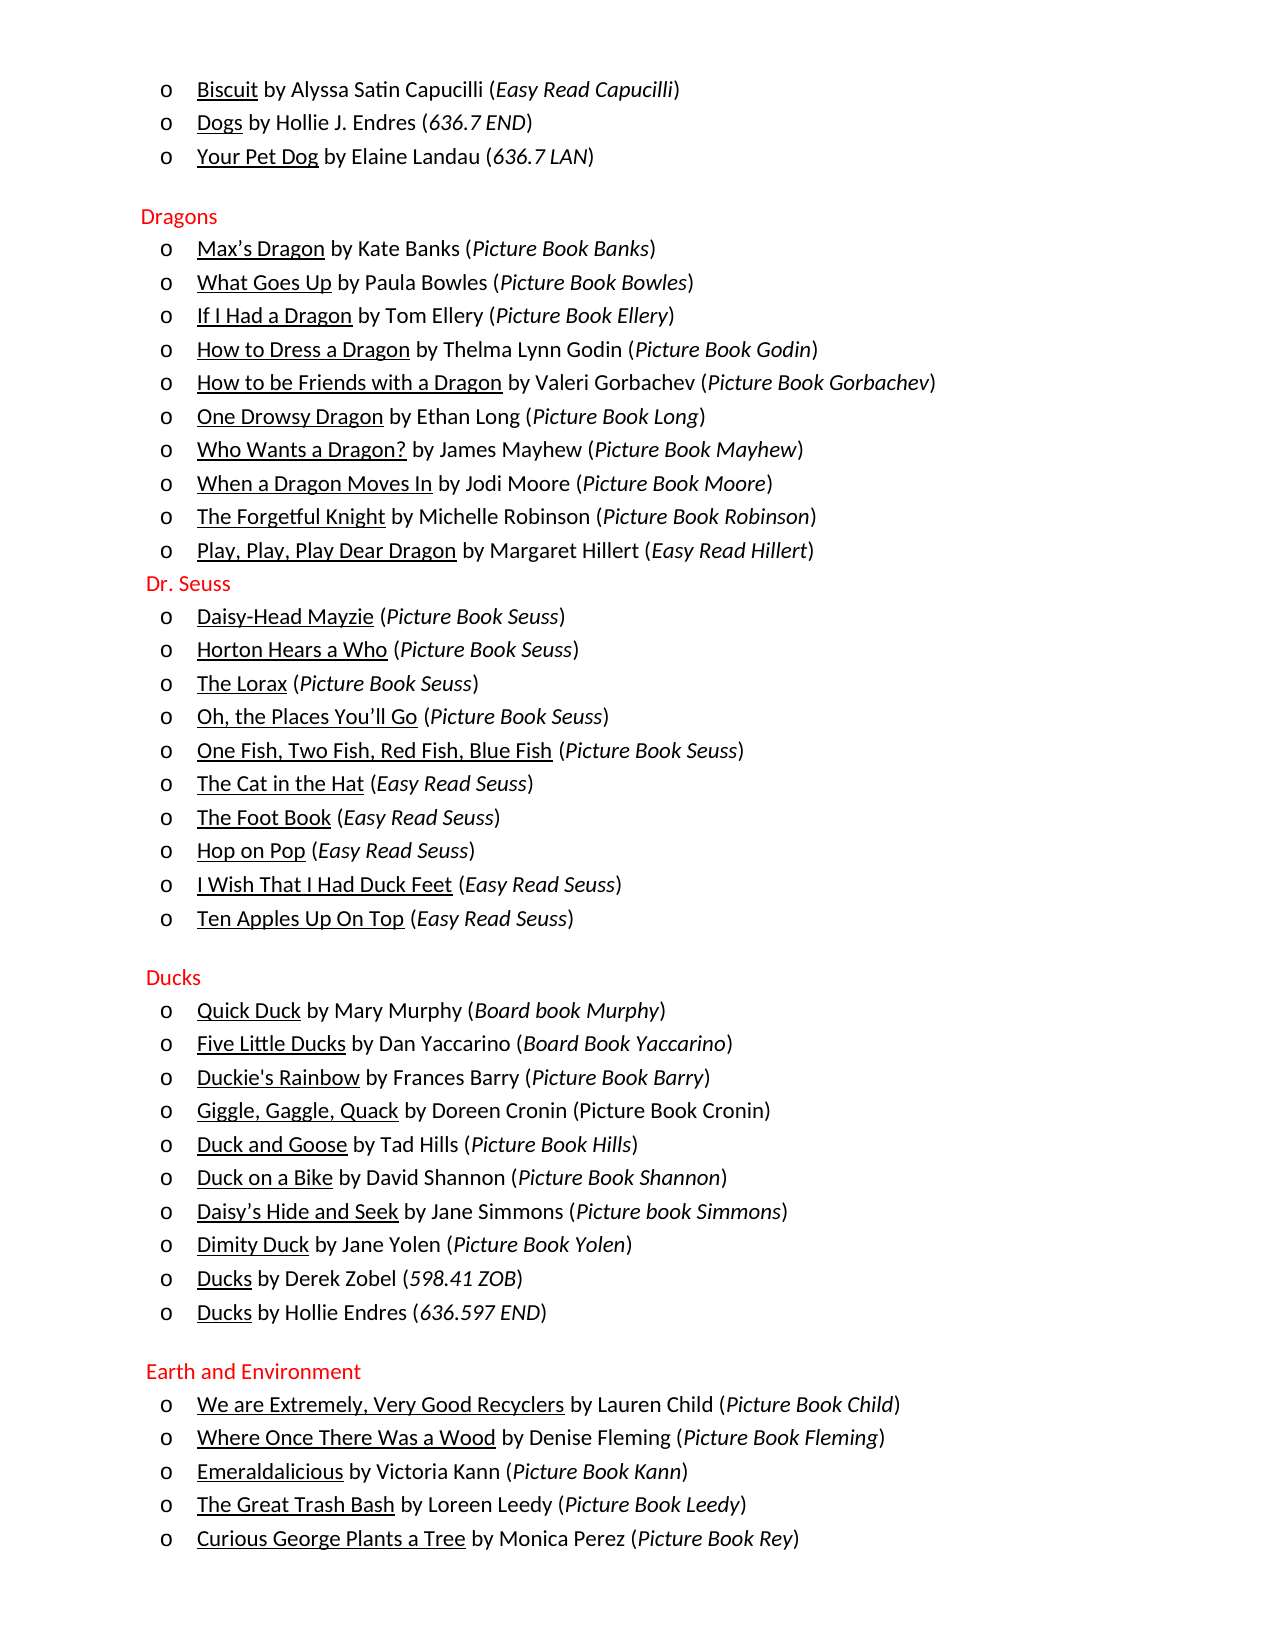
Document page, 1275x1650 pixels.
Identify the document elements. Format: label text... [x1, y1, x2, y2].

list Quick Duck by Mary Murphy (Board book Murphy) [159, 996, 1209, 1025]
list Duck on a Bike by David Shannon (Picture Book Shannon) [159, 1163, 1209, 1193]
list Giggle, Gaggle, Quack by Doreen Cronin (Picture Book Cronin) [159, 1096, 1209, 1126]
list One Drowsy Dragon by Ethan Long (Picture Book Long) [159, 402, 1209, 431]
list How to be Friends with a Dragon by Valeri Gorbachev (Picture Book Gorbachev) [159, 368, 1209, 397]
list Who Wants a Dragon? by James Mayhew (Picture Book Mayhew) [159, 435, 1209, 464]
list Max’s Dragon by Kate Banks (Picture Book Banks) [159, 234, 1209, 263]
list Dragons [141, 202, 1209, 230]
list Ducks by Hollie Endres (636.597 END) [159, 1298, 1209, 1327]
list Hop on Pop (Easy Read Seuss) [159, 837, 1209, 866]
list Five Little Ducks by Dan Yaccarino (Board Book Yaccarino) [159, 1029, 1209, 1058]
list Biscuit by Alyssa Satin Capucilli (Easy Read Capucilli) [159, 75, 1209, 104]
list Play, Play, Play Dear Dragon by Margaret Hillert (Easy Read Hillert) [159, 536, 1209, 565]
list If I Had a Dragon by Tom Ellery (Picture Book Ellery) [159, 301, 1209, 330]
list How to Dress a Dragon by Thelma Lynn Godin (Picture Book Godin) [159, 335, 1209, 364]
list Your Pet Dog by Elaine Landau (636.7 LAN) [159, 142, 1209, 171]
list What Goes Up by Paula Bowles (Picture Book Bowles) [159, 268, 1209, 297]
list The Lorax (Picture Book Seuss) [159, 669, 1209, 698]
list Ten Apples Up On Top (Easy Read Seuss) [159, 904, 1209, 933]
list Daisy’s Hide and Seek by Jane Simmons (Picture book Simmons) [159, 1197, 1209, 1226]
list When a Dragon Moves In by Jodi Moore (Picture Book Moore) [159, 469, 1209, 498]
list Ducks [141, 963, 1209, 992]
list One Fish, Two Fish, Red Fish, Blue Fish (Picture Book Seuss) [159, 736, 1209, 765]
list Emeraldalicious by Victoria Kann (Picture Book Kann) [159, 1457, 1209, 1486]
list Curious George Plants a Tree by Monica Perez (Picture Book Rey) [159, 1524, 1209, 1553]
list Duckie's Rainbow by Frances Barry (Picture Book Barry) [159, 1063, 1209, 1092]
list The Great Trash Bash by Loreen Leedy (Picture Book Leedy) [159, 1490, 1209, 1519]
list Dimity Duck by Jane Yolen (Picture Book Yolen) [159, 1231, 1209, 1260]
list Horton Hears a Who (Picture Book Seuss) [159, 635, 1209, 664]
list The Foot Book (Easy Read Seuss) [159, 803, 1209, 832]
list Earth and Environment [141, 1357, 1209, 1386]
list Dogs by Hollie J. Endres (636.7 END) [159, 108, 1209, 138]
list Dr. Seuss [141, 569, 1209, 598]
list Duck and Goose by Tad Hills (Picture Book Hills) [159, 1130, 1209, 1159]
list I Wish That I Had Duck Feet (Easy Read Seuss) [159, 870, 1209, 899]
list The Forgetful Knight by Michelle Robinson (Picture Book Robinson) [159, 502, 1209, 532]
list Oh, the Places You’ll Go (Picture Book Seuss) [159, 702, 1209, 732]
list The Cat in the Hat (Easy Read Seuss) [159, 769, 1209, 799]
list Daisy-Head Mayzie (Picture Book Seuss) [159, 602, 1209, 631]
list We are Extremely, Very Good Recyclers by Lauren Child (Picture Book Child) [159, 1390, 1209, 1419]
list Where Once There Was a Wood by Denise Fleming (Picture Book Fleming) [159, 1423, 1209, 1452]
list Ducks by Derek Zobel (598.41 ZOB) [159, 1264, 1209, 1293]
